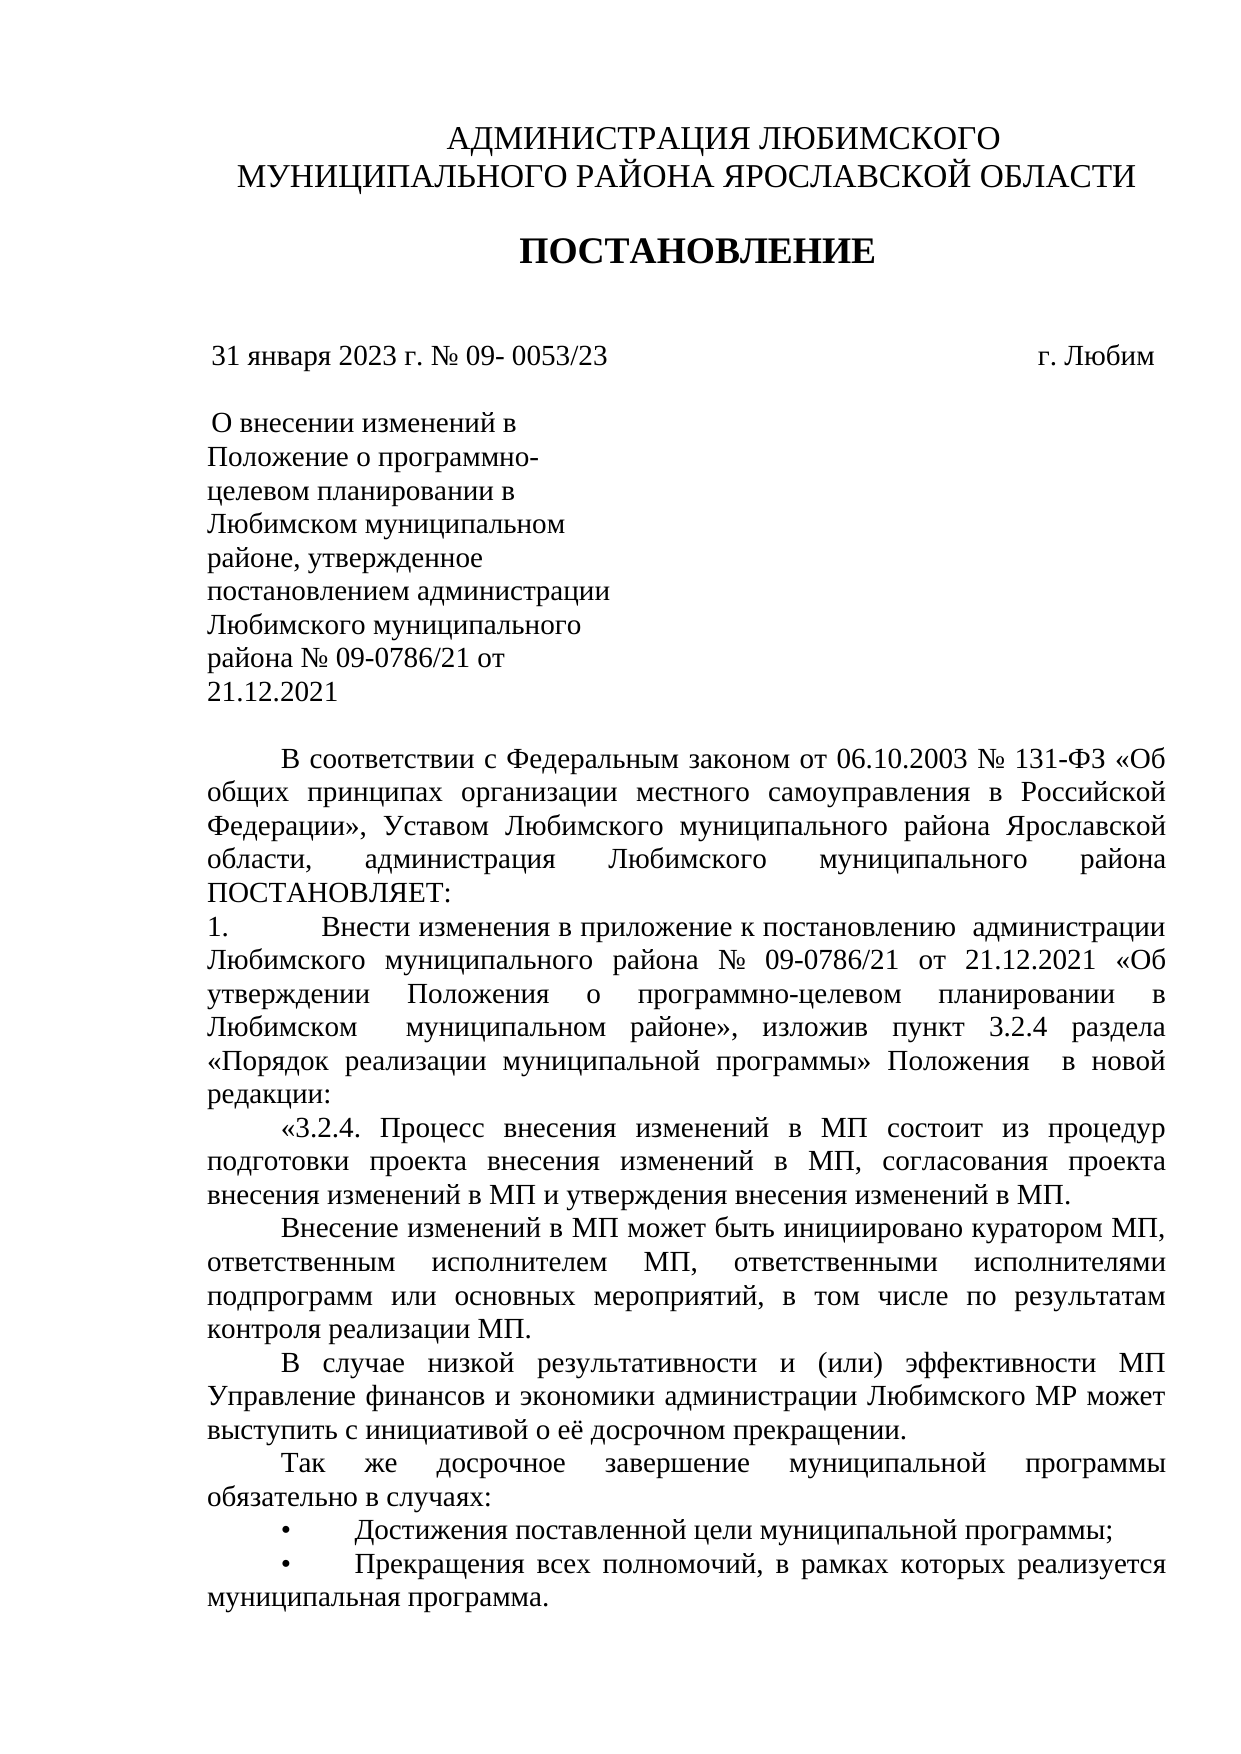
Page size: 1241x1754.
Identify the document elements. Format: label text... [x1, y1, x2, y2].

table_header АДМИНИСТРАЦИЯ ЛЮБИМСКОГО МУНИЦИПАЛЬНОГО РАЙОНА ЯРОСЛАВСКОЙ ОБЛАСТИ ПОСТАНОВЛЕНИЕ 31 января 2023 г. № 09- 0053/23 г. Любим О внесении изменений в [200, 118, 1174, 439]
text В соответствии с Федеральным законом от 06.10.2003 № 131-ФЗ «Об общих принципах организации местного самоуправления в Российской Федерации», Уставом Любимского муниципального района Ярославской области, администрация Любимского муниципального района ПОСТАНОВЛЯЕТ: [207, 741, 1167, 909]
text В случае низкой результативности и (или) эффективности МП Управление финансов и экономики администрации Любимского МР может выступить с инициативой о её досрочном прекращении. [207, 1345, 1167, 1445]
text Положение о программно-целевом планировании в Любимском муниципальном районе, утвержденное постановлением администрации Любимского муниципального района № 09-0786/21 от 21.12.2021 [207, 439, 635, 707]
list Внести изменения в приложение к постановлению администрации Любимского муниципального района № 09-0786/21 от 21.12.2021 «Об утверждении Положения о программно-целевом планировании в Любимском муниципальном районе», изложив пункт 3.2.4 раздела «Порядок реализации муниципальной программы» Положения в новой редакции: [207, 909, 1167, 1110]
text «3.2.4. Процесс внесения изменений в МП состоит из процедур подготовки проекта внесения изменений в МП, согласования проекта внесения изменений в МП и утверждения внесения изменений в МП. [207, 1110, 1167, 1211]
text Так же досрочное завершение муниципальной программы обязательно в случаях: [207, 1445, 1167, 1512]
text • Прекращения всех полномочий, в рамках которых реализуется муниципальная программа. [207, 1546, 1167, 1613]
text • Достижения поставленной цели муниципальной программы; [207, 1512, 1167, 1546]
text Внесение изменений в МП может быть инициировано куратором МП, ответственным исполнителем МП, ответственными исполнителями подпрограмм или основных мероприятий, в том числе по результатам контроля реализации МП. [207, 1211, 1167, 1345]
